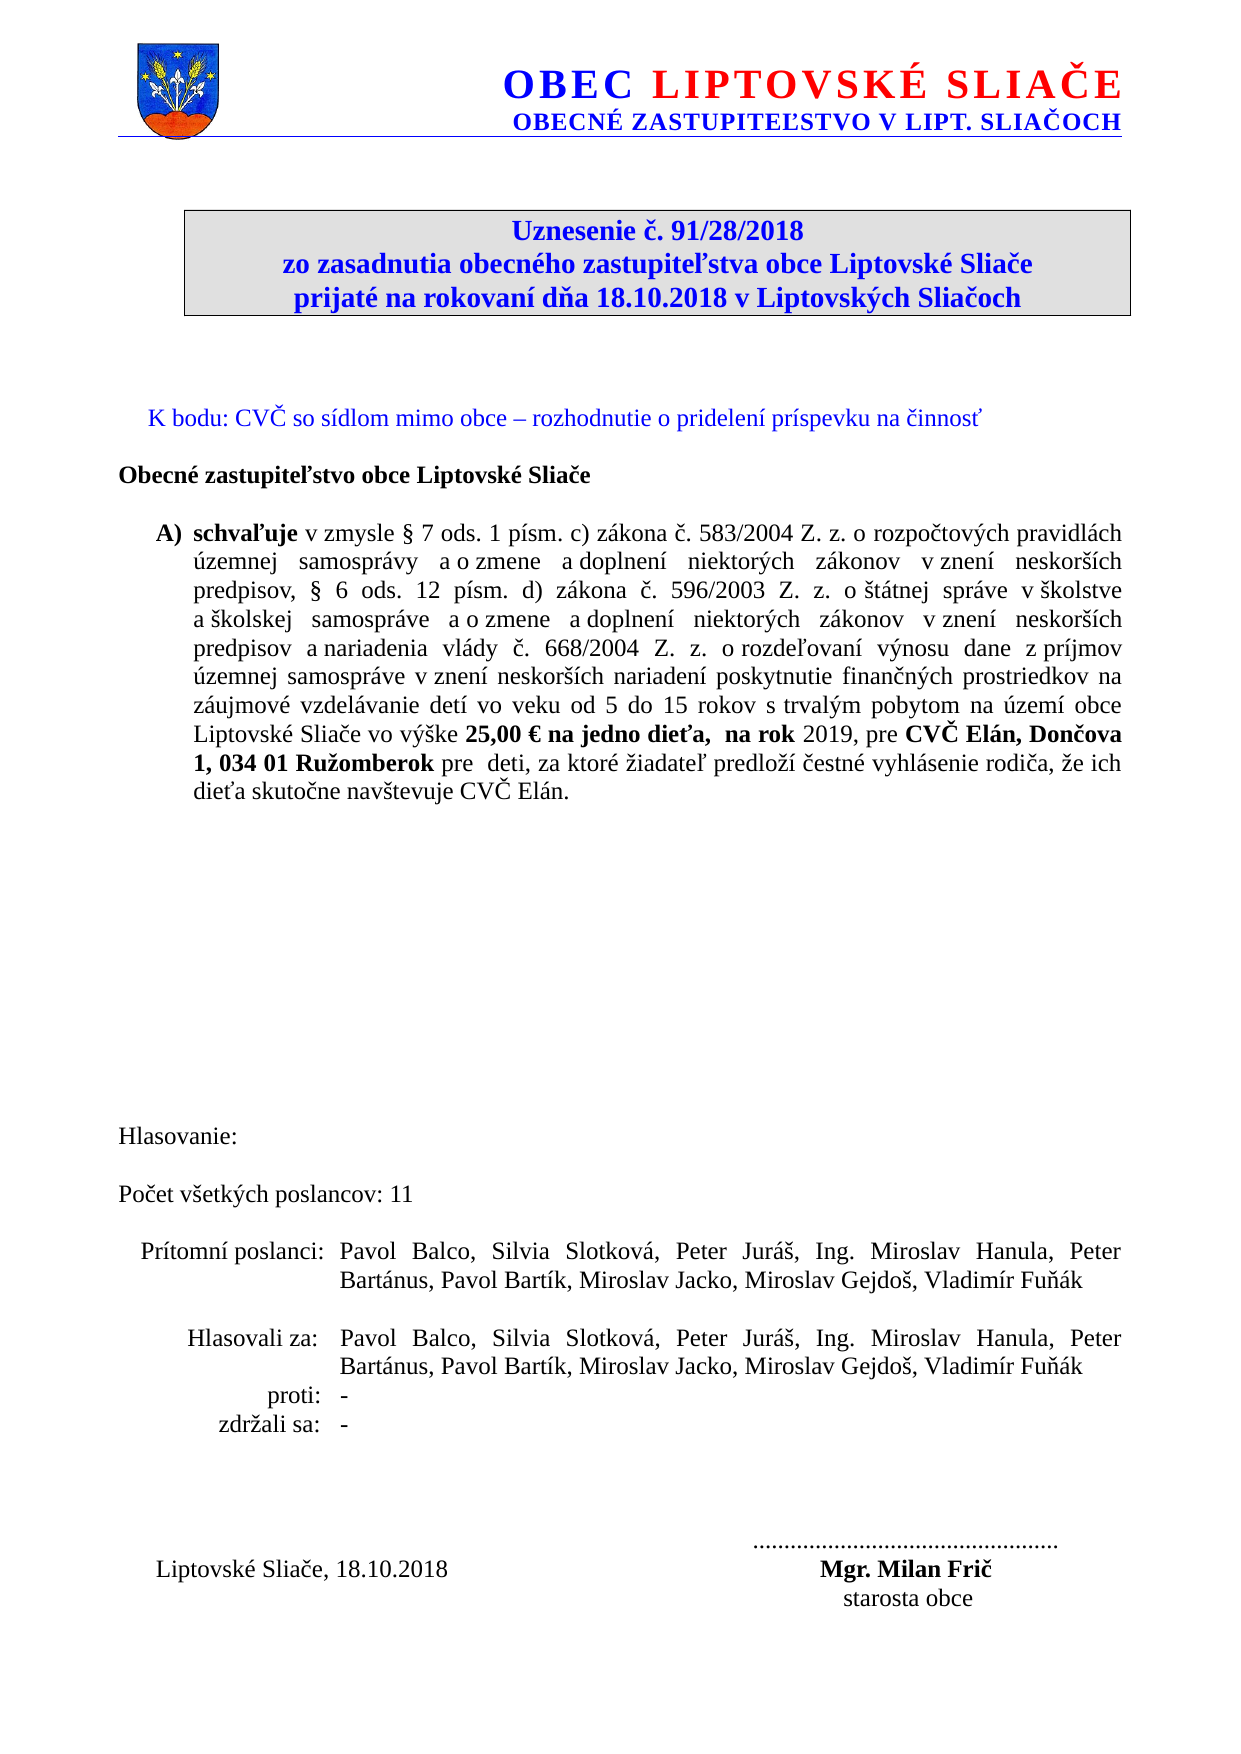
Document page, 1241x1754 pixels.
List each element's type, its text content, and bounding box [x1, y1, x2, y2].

text zdržali sa: - [118, 1409, 1122, 1438]
text Počet všetkých poslancov: 11 [118, 1179, 1122, 1208]
text Prítomní poslanci: Pavol Balco, Silvia Slotková, Peter Juráš, Ing. Miroslav Hanula, Peter Bartánus, Pavol Bartík, Miroslav Jacko, Miroslav Gejdoš, Vladimír Fuňák [118, 1236, 1122, 1294]
text starosta obce [143, 1583, 1122, 1611]
text Obecné zastupiteľstvo obce Liptovské Sliače [118, 460, 1122, 489]
text ................................................. [118, 1525, 1122, 1554]
text proti: - [118, 1380, 1122, 1409]
text K bodu: CVČ so sídlom mimo obce – rozhodnutie o pridelení príspevku na činnosť [148, 403, 1122, 431]
text Hlasovali za: Pavol Balco, Silvia Slotková, Peter Juráš, Ing. Miroslav Hanula, Peter Bartánus, Pavol Bartík, Miroslav Jacko, Miroslav Gejdoš, Vladimír Fuňák [118, 1323, 1122, 1380]
text Uznesenie č. 91/28/2018 zo zasadnutia obecného zastupiteľstva obce Liptovské Sliače prijaté na rokovaní dňa 18.10.2018 v Liptovských Sliačoch [185, 211, 1130, 315]
text OBEC LIPTOVSKÉ SLIAČE [118, 59, 1122, 107]
text Liptovské Sliače, 18.10.2018 Mgr. Milan Frič [118, 1554, 1122, 1583]
list schvaľuje v zmysle § 7 ods. 1 písm. c) zákona č. 583/2004 Z. z. o rozpočtových pravidlách územnej samosprávy a o zmene a doplnení niektorých zákonov v znení neskorších predpisov, § 6 ods. 12 písm. d) zákona č. 596/2003 Z. z. o štátnej správe v školstve a školskej samospráve a o zmene a doplnení niektorých zákonov v znení neskorších predpisov a nariadenia vlády č. 668/2004 Z. z. o rozdeľovaní výnosu dane z príjmov územnej samospráve v znení neskorších nariadení poskytnutie finančných prostriedkov na záujmové vzdelávanie detí vo veku od 5 do 15 rokov s trvalým pobytom na území obce Liptovské Sliače vo výške 25,00 € na jedno dieťa, na rok 2019, pre CVČ Elán, Dončova 1, 034 01 Ružomberok pre deti, za ktoré žiadateľ predloží čestné vyhlásenie rodiča, že ich dieťa skutočne navštevuje CVČ Elán. [156, 518, 1122, 805]
text Hlasovanie: [118, 1121, 1122, 1150]
text OBECNÉ ZASTUPITEĽSTVO V LIPT. SLIAČOCH [118, 107, 1122, 136]
